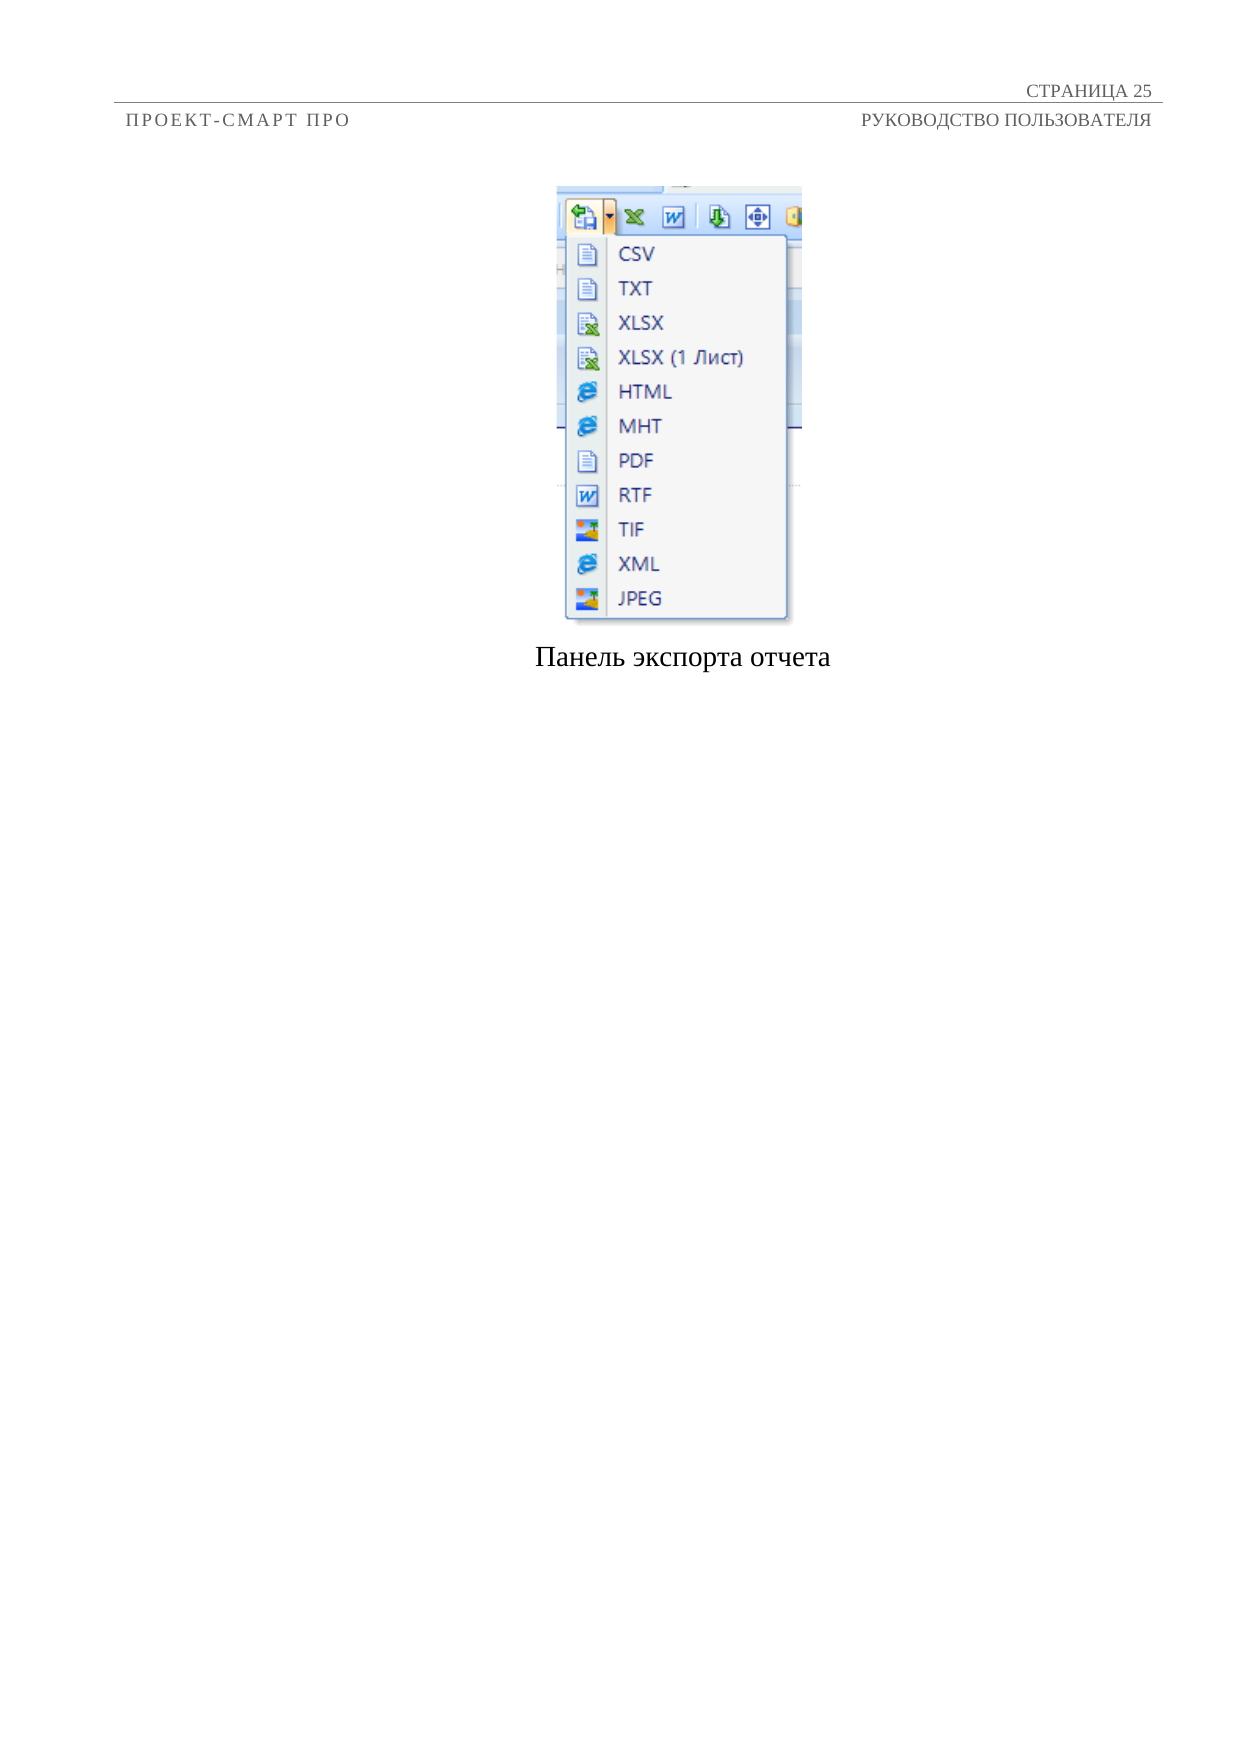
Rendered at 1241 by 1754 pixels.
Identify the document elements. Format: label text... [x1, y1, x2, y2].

picture [556, 186, 802, 626]
list Панель экспорта отчета [133, 639, 1152, 673]
